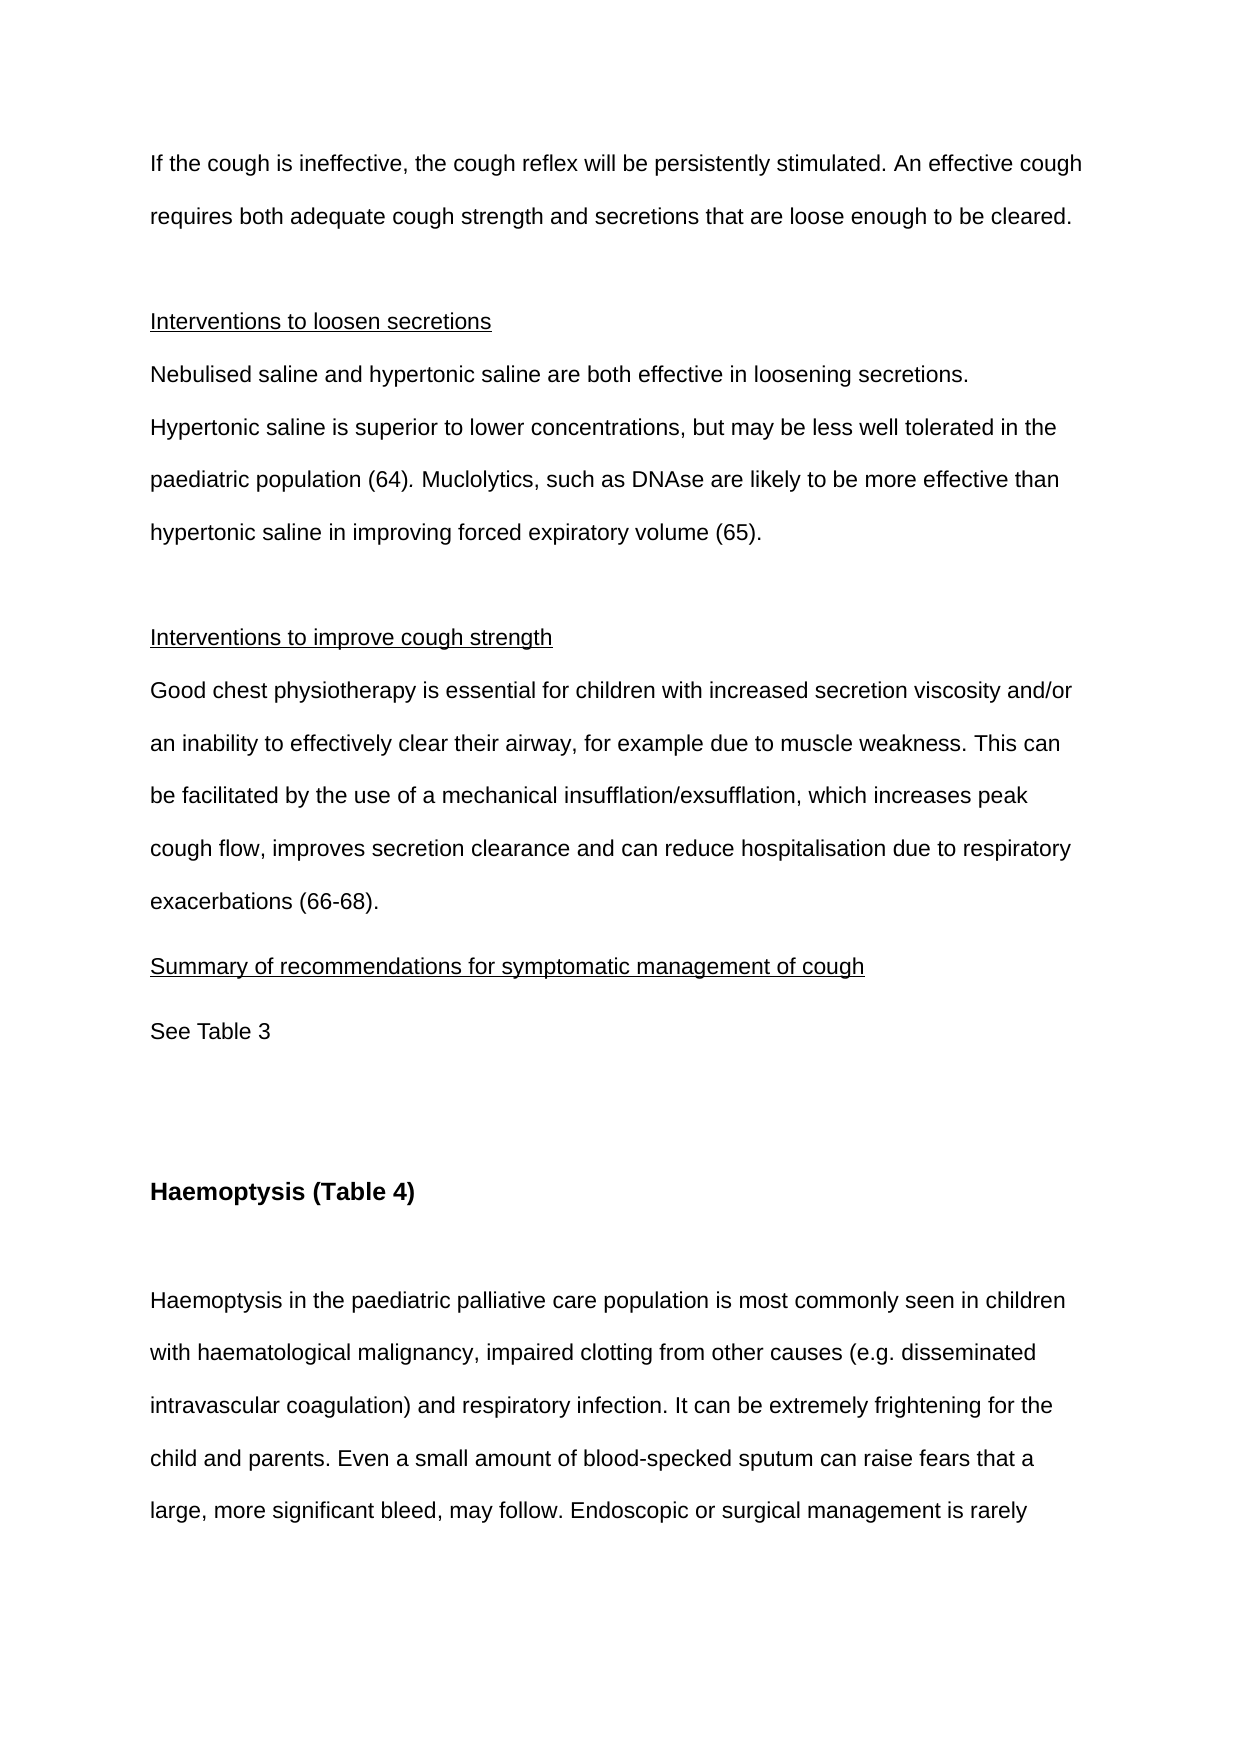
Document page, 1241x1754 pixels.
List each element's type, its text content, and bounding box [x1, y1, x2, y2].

subtitle Summary of recommendations for symptomatic management of cough [150, 953, 1090, 979]
text If the cough is ineffective, the cough reflex will be persistently stimulated. An effective cough requires both adequate cough strength and secretions that are loose enough to be cleared. [150, 150, 1084, 229]
text Good chest physiotherapy is essential for children with increased secretion viscosity and/or an inability to effectively clear their airway, for example due to muscle weakness. This can be facilitated by the use of a mechanical insufflation/exsufflation, which increases peak cough flow, improves secretion clearance and can reduce hospitalisation due to respiratory exacerbations (66-68). [150, 677, 1090, 914]
text Haemoptysis (Table 4) [150, 1176, 1084, 1205]
text Interventions to loosen secretions [150, 308, 1084, 334]
text Interventions to improve cough strength [150, 624, 1084, 651]
subtitle See Table 3 [150, 1018, 1090, 1045]
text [150, 1287, 1084, 1524]
text Nebulised saline and hypertonic saline are both effective in loosening secretions. Hypertonic saline is superior to lower concentrations, but may be less well tolerated in the paediatric population (64). Muclolytics, such as DNAse are likely to be more effective than hypertonic saline in improving forced expiratory volume (65). [150, 361, 1084, 545]
